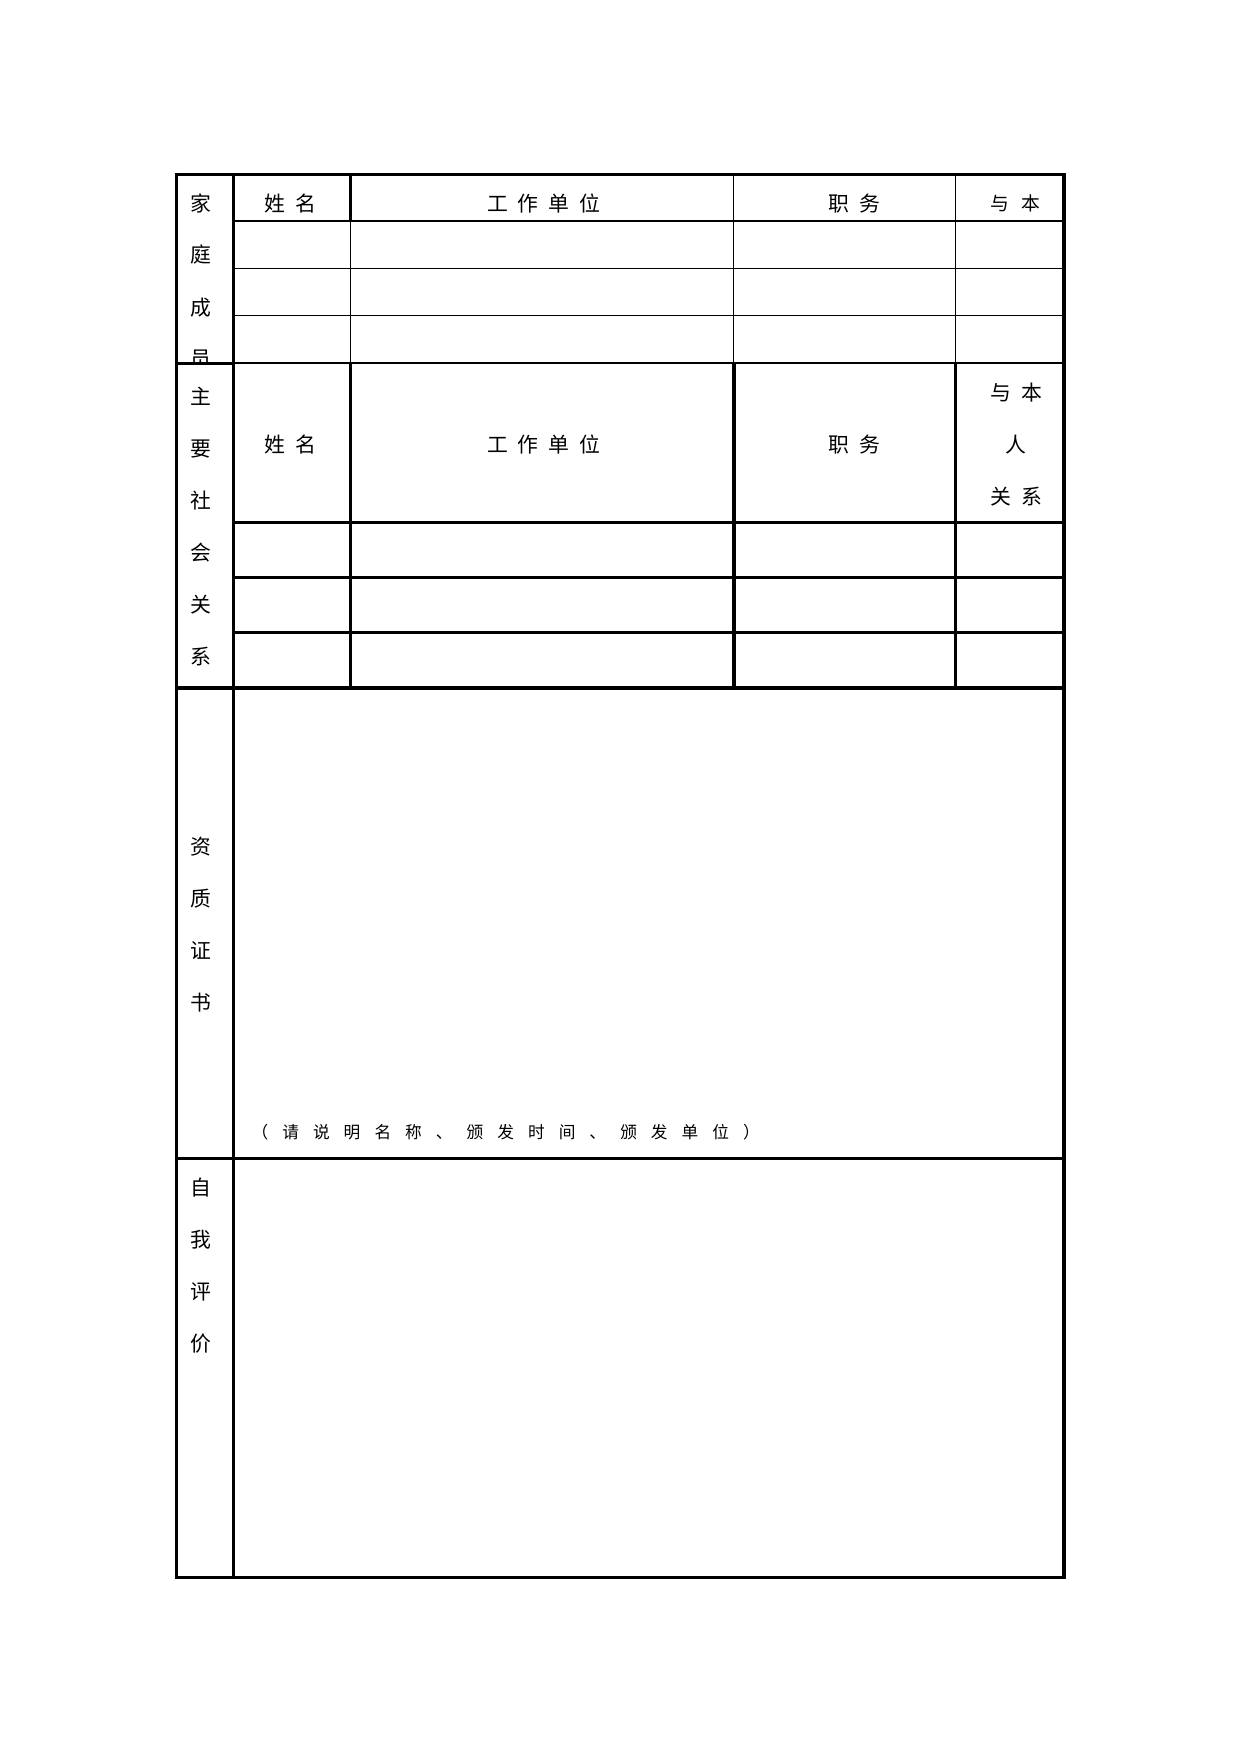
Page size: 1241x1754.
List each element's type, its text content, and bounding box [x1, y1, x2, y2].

table_cell [956, 222, 1062, 267]
table_cell 与本人 关系 [956, 176, 1062, 220]
table_cell [736, 579, 954, 631]
table_cell 姓名 [235, 176, 349, 220]
table_cell [235, 222, 350, 267]
table_cell [736, 524, 954, 576]
table_cell 与本人 关系 [957, 364, 1062, 521]
table_cell [351, 222, 733, 267]
table_cell 资质证书 [178, 690, 232, 1157]
table_cell [957, 579, 1062, 631]
table_cell [235, 316, 350, 362]
table_cell [736, 634, 954, 686]
table_cell [734, 316, 955, 362]
table_cell [352, 579, 732, 631]
table_cell [956, 316, 1062, 362]
table_cell [235, 524, 349, 576]
table_cell 工作单位 [352, 364, 732, 521]
table_cell [957, 524, 1062, 576]
table_cell 主要社会关系 [178, 365, 232, 686]
table_cell [957, 634, 1062, 686]
table_cell 工作单位 [352, 176, 733, 220]
table_cell [734, 269, 955, 315]
table_cell 职务 [736, 364, 954, 521]
table_cell 姓名 [235, 364, 349, 521]
table_cell 自我评价 [178, 1160, 232, 1576]
table_cell [352, 524, 732, 576]
table_cell [235, 634, 349, 686]
table_cell [351, 316, 733, 362]
table_cell [956, 269, 1062, 315]
table_cell [352, 634, 732, 686]
table_cell （请说明名称、颁发时间、颁发单位） [235, 690, 1062, 1157]
table_cell [351, 269, 733, 315]
table_cell [235, 579, 349, 631]
table_cell [235, 269, 350, 315]
table_cell [235, 1160, 1062, 1576]
table_cell 家庭成员 [178, 176, 232, 362]
table_cell 职务 [734, 176, 955, 220]
table_cell [734, 222, 955, 267]
